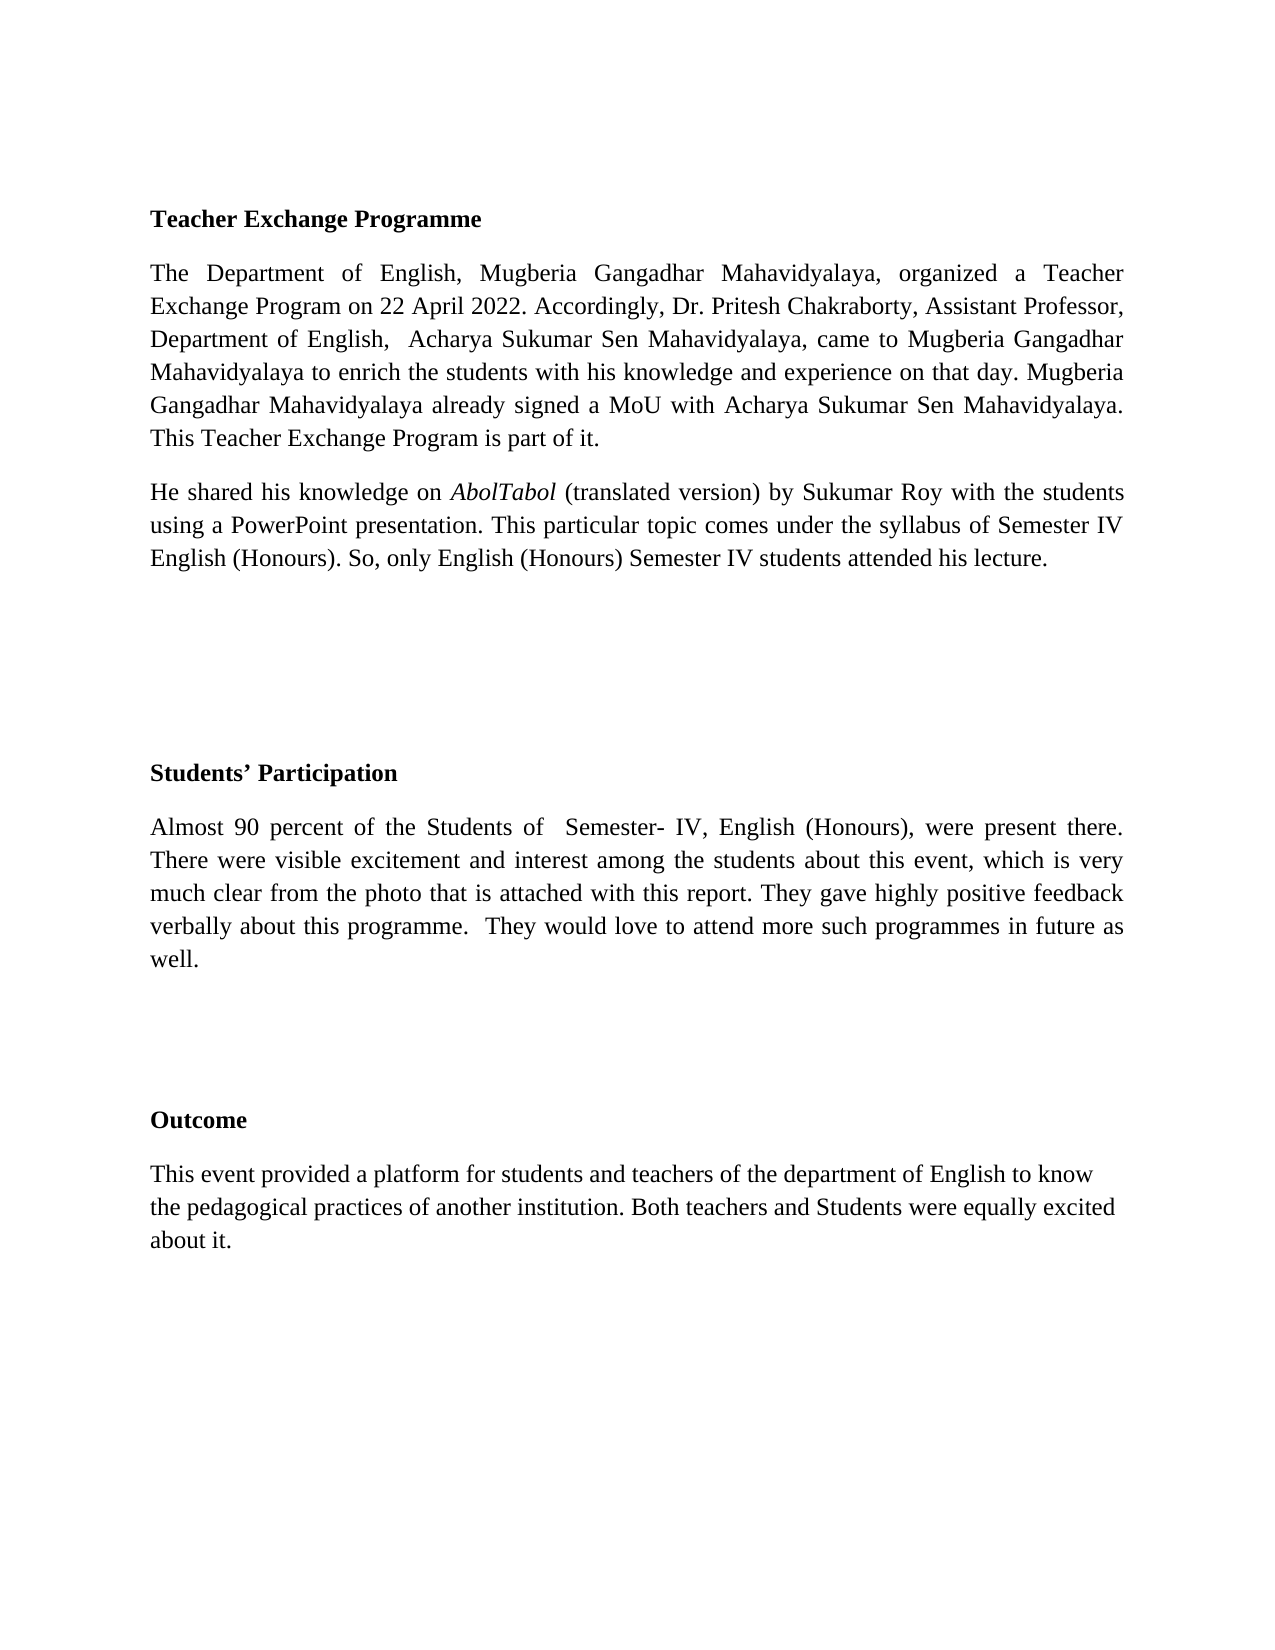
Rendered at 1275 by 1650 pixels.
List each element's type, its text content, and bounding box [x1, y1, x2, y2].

text Students’ Participation [150, 758, 1125, 787]
text The Department of English, Mugberia Gangadhar Mahavidyalaya, organized a Teacher Exchange Program on 22 April 2022. Accordingly, Dr. Pritesh Chakraborty, Assistant Professor, Department of English, Acharya Sukumar Sen Mahavidyalaya, came to Mugberia Gangadhar Mahavidyalaya to enrich the students with his knowledge and experience on that day. Mugberia Gangadhar Mahavidyalaya already signed a MoU with Acharya Sukumar Sen Mahavidyalaya. This Teacher Exchange Program is part of it. [150, 258, 1125, 452]
text This event provided a platform for students and teachers of the department of English to know the pedagogical practices of another institution. Both teachers and Students were equally excited about it. [150, 1159, 1125, 1254]
text Teacher Exchange Programme [150, 204, 1125, 233]
text Almost 90 percent of the Students of Semester- IV, English (Honours), were present there. There were visible excitement and interest among the students about this event, which is very much clear from the photo that is attached with this report. They gave highly positive feedback verbally about this programme. They would love to attend more such programmes in future as well. [150, 812, 1125, 973]
text He shared his knowledge on AbolTabol (translated version) by Sukumar Roy with the students using a PowerPoint presentation. This particular topic comes under the syllabus of Semester IV English (Honours). So, only English (Honours) Semester IV students attended his lecture. [150, 477, 1125, 571]
text Outcome [150, 1106, 1125, 1134]
